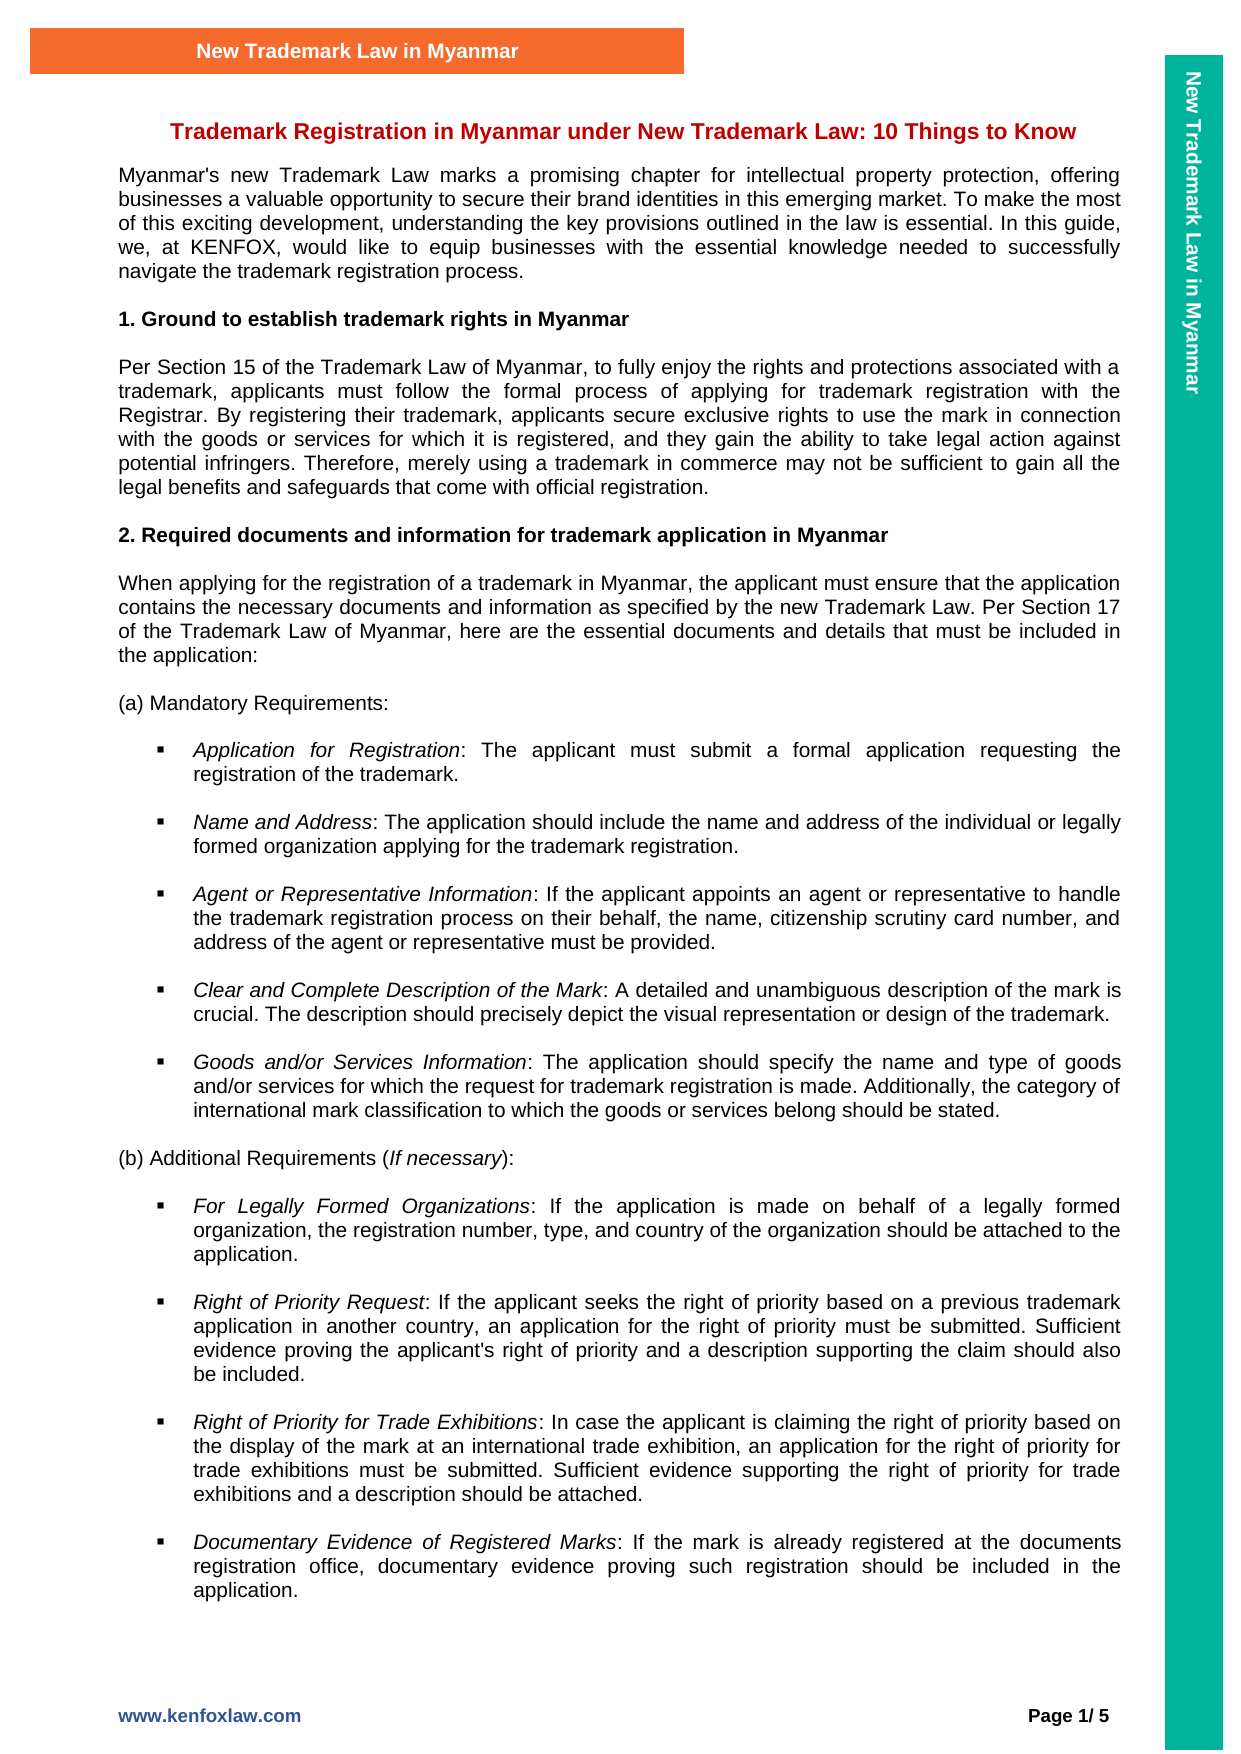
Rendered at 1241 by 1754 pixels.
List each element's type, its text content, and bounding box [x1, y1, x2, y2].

list For Legally Formed Organizations: If the application is made on behalf of a legally formed organization, the registration number, type, and country of the organization should be attached to the application. [156, 1194, 1122, 1266]
list Agent or Representative Information: If the applicant appoints an agent or representative to handle the trademark registration process on their behalf, the name, citizenship scrutiny card number, and address of the agent or representative must be provided. [156, 882, 1122, 954]
text (b) Additional Requirements (If necessary): [118, 1146, 1122, 1170]
list Documentary Evidence of Registered Marks: If the mark is already registered at the documents registration office, documentary evidence proving such registration should be included in the application. [156, 1530, 1122, 1602]
text Myanmar's new Trademark Law marks a promising chapter for intellectual property protection, offering businesses a valuable opportunity to secure their brand identities in this emerging market. To make the most of this exciting development, understanding the key provisions outlined in the law is essential. In this guide, we, at KENFOX, would like to equip businesses with the essential knowledge needed to successfully navigate the trademark registration process. [118, 163, 1122, 283]
text (a) Mandatory Requirements: [118, 690, 1122, 714]
text 2. Required documents and information for trademark application in Myanmar [118, 523, 1122, 547]
list Right of Priority for Trade Exhibitions: In case the applicant is claiming the right of priority based on the display of the mark at an international trade exhibition, an application for the right of priority for trade exhibitions must be submitted. Sufficient evidence supporting the right of priority for trade exhibitions and a description should be attached. [156, 1410, 1122, 1506]
list Goods and/or Services Information: The application should specify the name and type of goods and/or services for which the request for trademark registration is made. Additionally, the category of international mark classification to which the goods or services belong should be stated. [156, 1050, 1122, 1122]
list Clear and Complete Description of the Mark: A detailed and unambiguous description of the mark is crucial. The description should precisely depict the visual representation or design of the trademark. [156, 978, 1122, 1026]
text Per Section 15 of the Trademark Law of Myanmar, to fully enjoy the rights and protections associated with a trademark, applicants must follow the formal process of applying for trademark registration with the Registrar. By registering their trademark, applicants secure exclusive rights to use the mark in connection with the goods or services for which it is registered, and they gain the ability to take legal action against potential infringers. Therefore, merely using a trademark in commerce may not be sufficient to gain all the legal benefits and safeguards that come with official registration. [118, 355, 1122, 499]
text When applying for the registration of a trademark in Myanmar, the applicant must ensure that the application contains the necessary documents and information as specified by the new Trademark Law. Per Section 17 of the Trademark Law of Myanmar, here are the essential documents and details that must be included in the application: [118, 571, 1122, 666]
list Right of Priority Request: If the applicant seeks the right of priority based on a previous trademark application in another country, an application for the right of priority must be submitted. Sufficient evidence proving the applicant's right of priority and a description supporting the claim should also be included. [156, 1290, 1122, 1386]
text 1. Ground to establish trademark rights in Myanmar [118, 307, 1122, 331]
list Name and Address: The application should include the name and address of the individual or legally formed organization applying for the trademark registration. [156, 810, 1122, 858]
list Application for Registration: The applicant must submit a formal application requesting the registration of the trademark. [156, 738, 1122, 786]
text Trademark Registration in Myanmar under New Trademark Law: 10 Things to Know [118, 118, 1122, 144]
